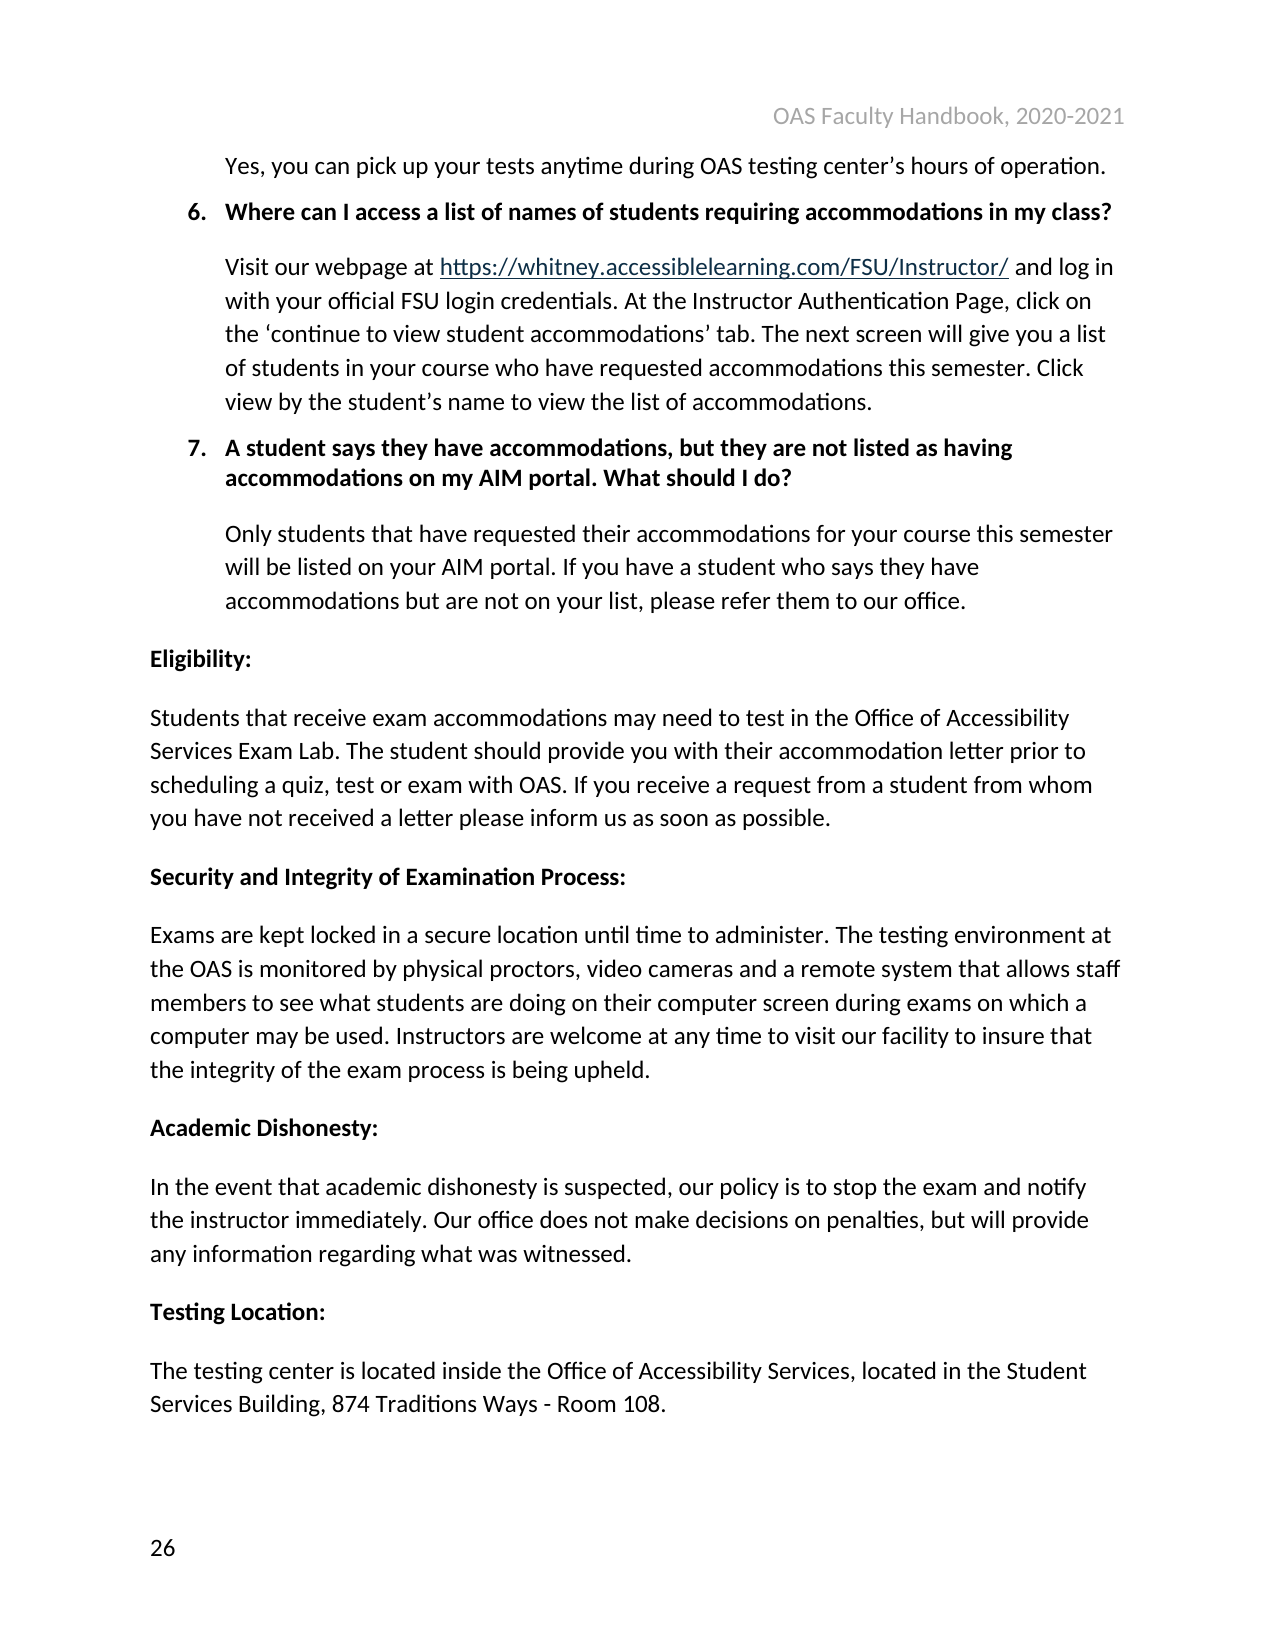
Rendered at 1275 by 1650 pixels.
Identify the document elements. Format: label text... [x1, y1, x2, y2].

list A student says they have accommodations, but they are not listed as having accommodations on my AIM portal. What should I do? [187, 432, 1125, 493]
text Academic Dishonesty: [150, 1112, 1125, 1143]
text Visit our webpage at https://whitney.accessiblelearning.com/FSU/Instructor/ and log in with your official FSU login credentials. At the Instructor Authentication Page, click on the ‘continue to view student accommodations’ tab. The next screen will give you a list of students in your course who have requested accommodations this semester. Click view by the student’s name to view the list of accommodations. [225, 252, 1125, 416]
text In the event that academic dishonesty is suspected, our policy is to stop the exam and notify the instructor immediately. Our office does not make decisions on penalties, but will provide any information regarding what was witnessed. [150, 1171, 1125, 1268]
text Only students that have requested their accommodations for your course this semester will be listed on your AIM portal. If you have a student who says they have accommodations but are not on your list, please refer them to our office. [225, 518, 1125, 615]
text Eligibility: [150, 643, 1125, 674]
text Testing Location: [150, 1297, 1125, 1327]
list Where can I access a list of names of students requiring accommodations in my class? [187, 196, 1125, 227]
text Yes, you can pick up your tests anytime during OAS testing center’s hours of operation. [225, 150, 1125, 181]
text The testing center is located inside the Office of Accessibility Services, located in the Student Services Building, 874 Traditions Ways - Room 108. [150, 1355, 1125, 1419]
text Exams are kept locked in a secure location until time to administer. The testing environment at the OAS is monitored by physical proctors, video cameras and a remote system that allows staff members to see what students are doing on their computer screen during exams on which a computer may be used. Instructors are welcome at any time to visit our facility to insure that the integrity of the exam process is being upheld. [150, 920, 1125, 1084]
text Security and Integrity of Examination Process: [150, 861, 1125, 892]
text Students that receive exam accommodations may need to test in the Office of Accessibility Services Exam Lab. The student should provide you with their accommodation letter prior to scheduling a quiz, test or exam with OAS. If you receive a request from a student from whom you have not received a letter please inform us as soon as possible. [150, 702, 1125, 833]
